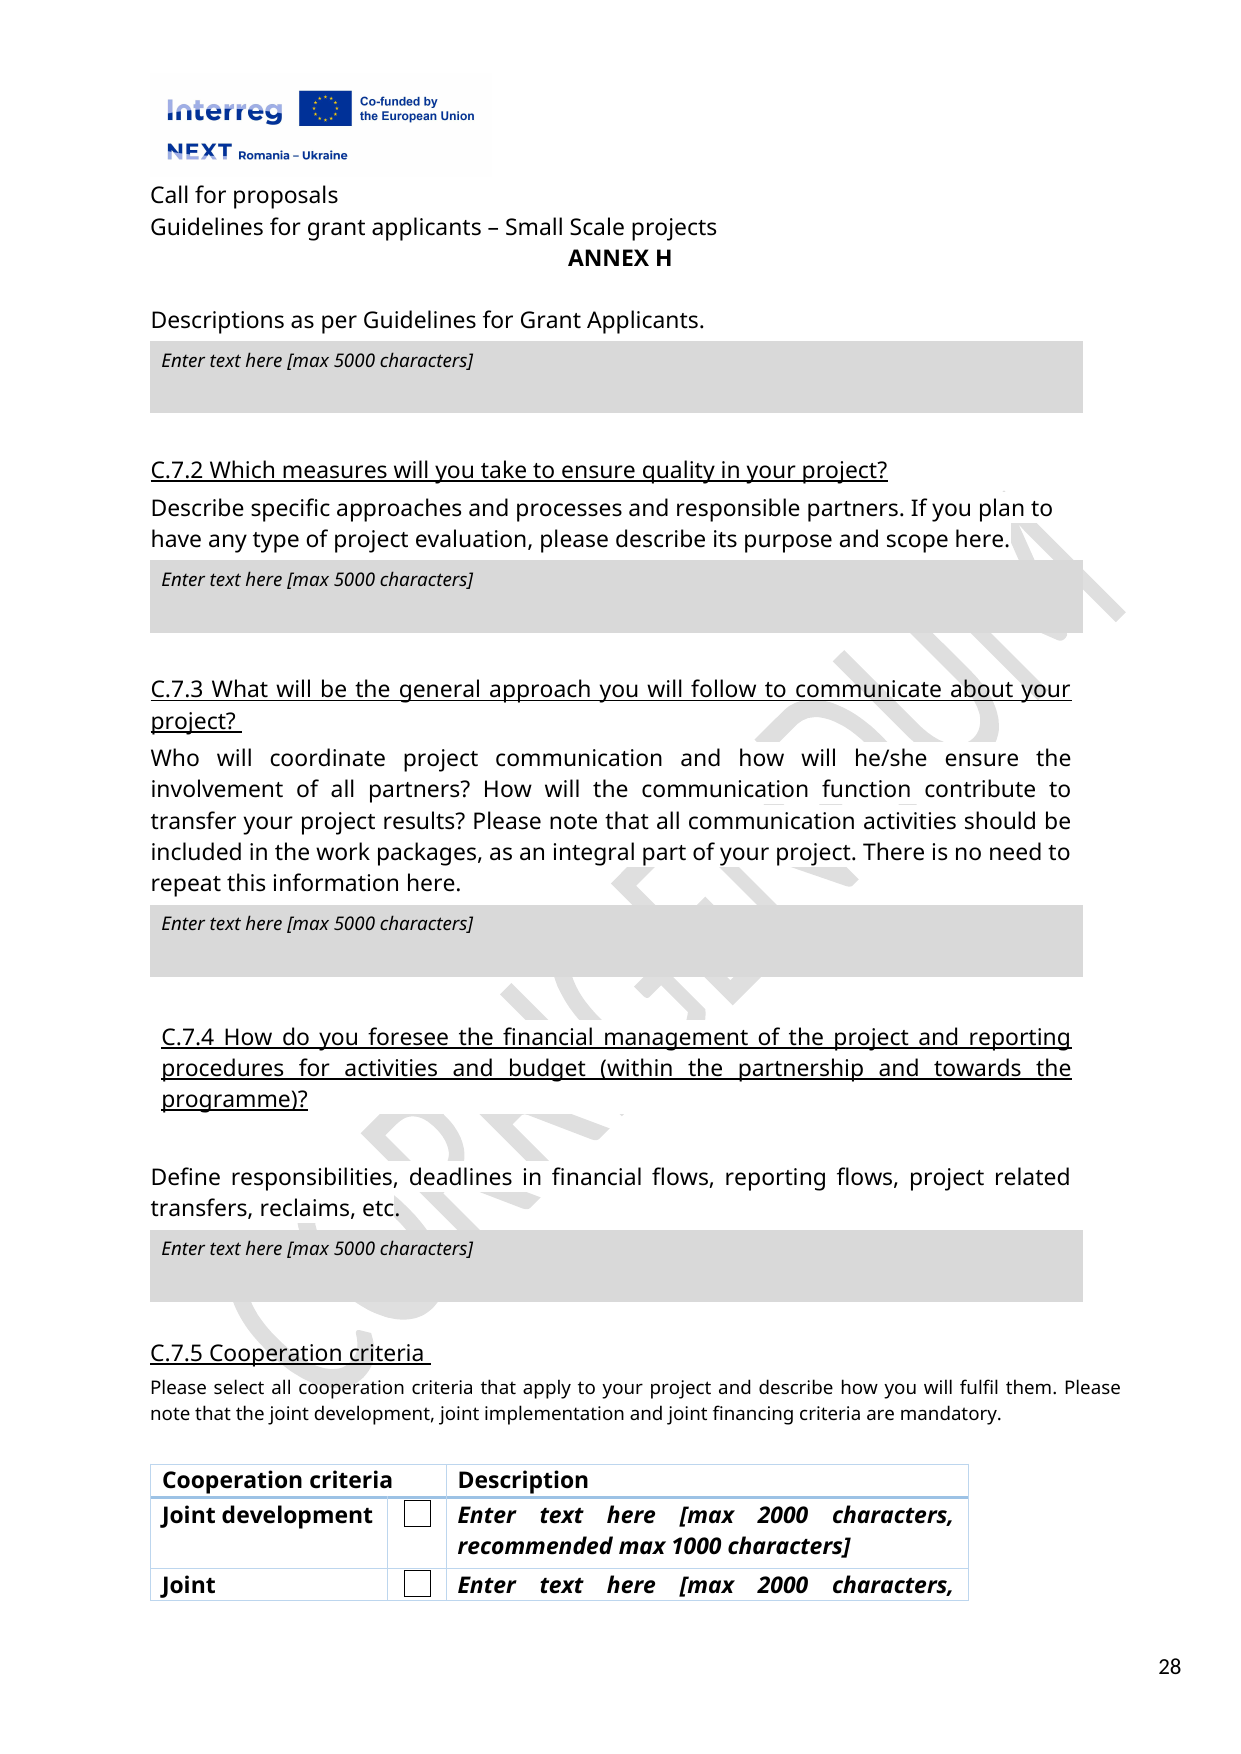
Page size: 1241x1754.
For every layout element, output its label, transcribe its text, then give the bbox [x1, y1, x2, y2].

table_cell Joint development [151, 1499, 387, 1568]
table_cell Enter text here [max 5000 characters] [150, 341, 1083, 413]
table_cell Enter text here [max 2000 characters, recommended max 1000 characters] [447, 1499, 968, 1568]
text C.7.5 Cooperation criteria [150, 1337, 1181, 1368]
table_cell Enter text here [max 2000 characters, recommended max 1000 characters] [447, 1569, 968, 1600]
table_cell C.7.2 Which measures will you take to ensure quality in your project? Describe specific approaches and processes and responsible partners. If you plan to have any type of project evaluation, please describe its purpose and scope here. [150, 414, 1083, 560]
table_cell C.7.4 How do you foresee the financial management of the project and reporting procedures for activities and budget (within the partnership and towards the programme)? Define responsibilities, deadlines in financial flows, reporting flows, project related transfers, reclaims, etc. [150, 977, 1083, 1230]
table_cell Enter text here [max 5000 characters] [150, 1230, 1083, 1302]
text Please select all cooperation criteria that apply to your project and describe how you will fulfil them. Please note that the joint development, joint implementation and joint financing criteria are mandatory. [150, 1374, 1122, 1425]
table_cell Joint implementation [151, 1569, 387, 1600]
table_cell C.7.3 What will be the general approach you will follow to communicate about your project? Who will coordinate project communication and how will he/she ensure the involvement of all partners? How will the communication function contribute to transfer your project results? Please note that all communication activities should be included in the work packages, as an integral part of your project. There is no need to repeat this information here. [150, 633, 1083, 904]
table_cell [388, 1499, 446, 1568]
table_cell Enter text here [max 5000 characters] [150, 905, 1083, 977]
picture [150, 73, 492, 177]
table_cell Enter text here [max 5000 characters] [150, 560, 1083, 633]
table_cell [388, 1569, 446, 1600]
table_header Description [447, 1465, 968, 1496]
table_header Cooperation criteria [151, 1465, 446, 1496]
